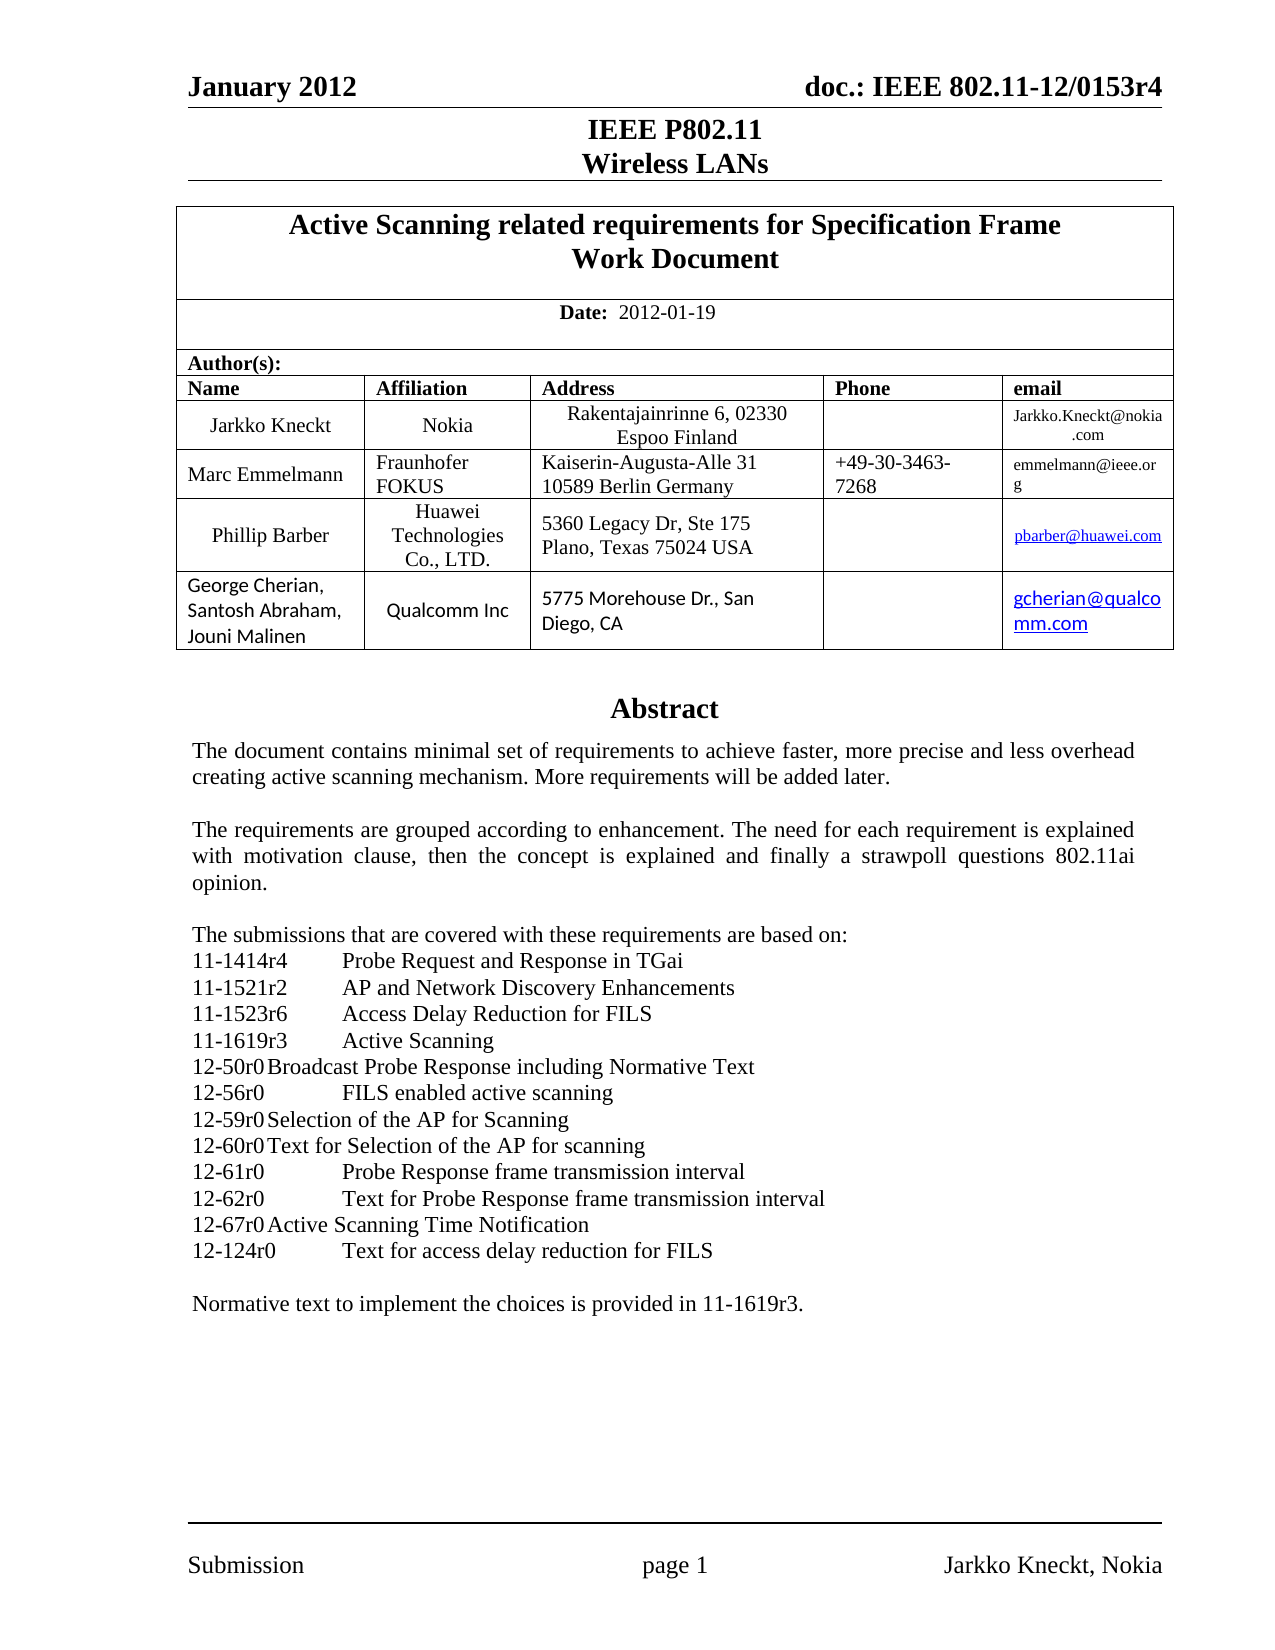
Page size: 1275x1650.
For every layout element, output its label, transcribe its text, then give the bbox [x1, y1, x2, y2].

table_cell Kaiserin-Augusta-Alle 31 10589 Berlin Germany [531, 450, 823, 498]
table_cell 5360 Legacy Dr, Ste 175 Plano, Texas 75024 USA [531, 499, 823, 571]
table_cell +49-30-3463-7268 [824, 450, 1002, 498]
table_cell Nokia [365, 401, 530, 449]
table_cell Name [177, 376, 364, 399]
table_cell pbarber@huawei.com [1003, 499, 1173, 571]
table_cell emmelmann@ieee.org [1003, 450, 1173, 498]
table_cell Date: 2012-01-19 [177, 300, 1173, 349]
table_cell [824, 499, 1002, 571]
table_cell Rakentajainrinne 6, 02330 Espoo Finland [531, 401, 823, 449]
table_cell Fraunhofer FOKUS [365, 450, 530, 498]
table_cell [824, 401, 1002, 449]
table_cell Qualcomm Inc [365, 572, 530, 648]
table_cell Phillip Barber [177, 499, 364, 571]
table_cell gcherian@qualcomm.com [1003, 572, 1173, 648]
table_cell Jarkko.Kneckt@nokia.com [1003, 401, 1173, 449]
table_cell 5775 Morehouse Dr., San Diego, CA [531, 572, 823, 648]
table_cell Jarkko Kneckt [177, 401, 364, 449]
table_cell Affiliation [365, 376, 530, 399]
table_cell Address [531, 376, 823, 399]
table_cell George Cherian, Santosh Abraham, Jouni Malinen [177, 572, 364, 648]
table_cell [824, 572, 1002, 648]
text IEEE P802.11 Wireless LANs [187, 112, 1162, 181]
table_cell email [1003, 376, 1173, 399]
table_cell Huawei Technologies Co., LTD. [365, 499, 530, 571]
table_cell Marc Emmelmann [177, 450, 364, 498]
table_cell Phone [824, 376, 1002, 399]
table_header Active Scanning related requirements for Specification Frame Work Document [177, 207, 1173, 299]
table_cell Author(s): [177, 350, 1173, 374]
